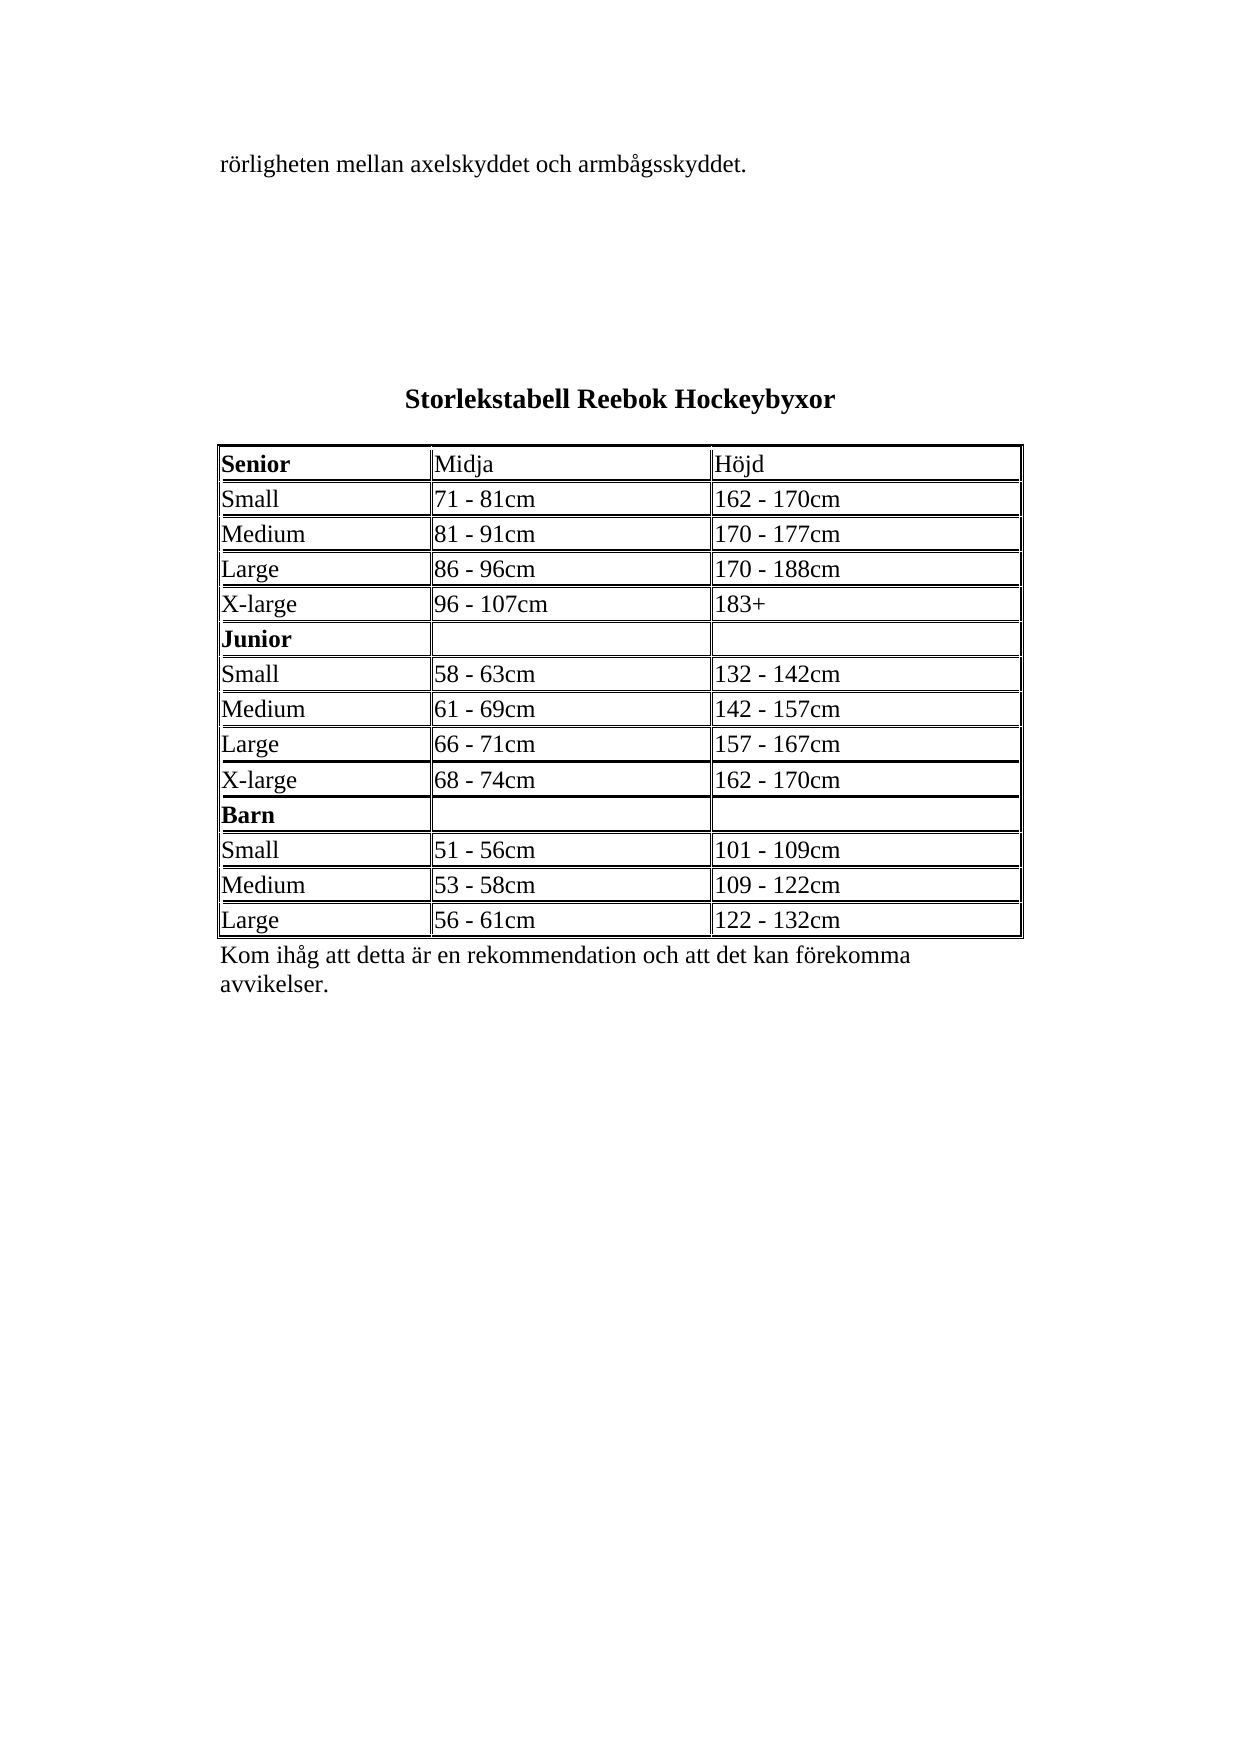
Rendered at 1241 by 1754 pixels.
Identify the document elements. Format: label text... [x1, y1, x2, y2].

table_cell [713, 795, 1020, 830]
table_cell 162 - 170cm [713, 760, 1020, 795]
table_cell 96 - 107cm [433, 588, 710, 619]
table_cell 162 - 170cm [713, 479, 1021, 514]
table_cell 81 - 91cm [433, 518, 710, 549]
table_cell Large [219, 725, 432, 760]
table_cell X-large [220, 584, 430, 619]
table_header Senior [220, 447, 432, 479]
table_header Höjd [712, 447, 1020, 479]
table_cell Large [220, 900, 432, 935]
table_cell [433, 623, 710, 654]
table_cell 142 - 157cm [712, 690, 1022, 725]
table_cell Small [220, 655, 430, 690]
text Storlekstabell Reebok Hockeybyxor [148, 382, 1093, 415]
table_cell 101 - 109cm [713, 830, 1021, 865]
table_cell 68 - 74cm [433, 763, 710, 795]
table_cell 122 - 132cm [712, 900, 1021, 935]
table_cell 51 - 56cm [433, 834, 710, 865]
table_cell X-large [220, 760, 430, 795]
table_cell Junior [220, 620, 430, 654]
table_cell 170 - 188cm [713, 549, 1021, 584]
table_cell [433, 798, 710, 830]
table_cell Barn [220, 795, 430, 830]
table_cell Medium [219, 690, 432, 725]
table_cell 71 - 81cm [433, 483, 710, 514]
table_cell [713, 620, 1021, 654]
table_header Kom ihåg att detta är en rekommendation och att det kan förekomma avvikelser. [219, 939, 1022, 999]
table_cell 66 - 71cm [433, 728, 710, 760]
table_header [219, 148, 1022, 179]
table_cell Small [220, 830, 430, 865]
table_cell 58 - 63cm [433, 658, 710, 690]
table_cell 157 - 167cm [712, 725, 1022, 760]
table_cell Small [220, 479, 430, 514]
table_cell Medium [220, 865, 430, 900]
table_cell 132 - 142cm [713, 655, 1021, 690]
table_cell Large [220, 549, 430, 584]
table_header Midja [432, 447, 712, 479]
table_cell 86 - 96cm [433, 553, 710, 584]
table_cell 170 - 177cm [713, 514, 1021, 549]
table_cell 183+ [713, 584, 1021, 619]
table_cell 109 - 122cm [713, 865, 1021, 900]
table_cell 56 - 61cm [432, 904, 712, 935]
table_cell 61 - 69cm [433, 693, 710, 725]
table_cell 53 - 58cm [433, 869, 710, 900]
table_cell Medium [220, 514, 430, 549]
